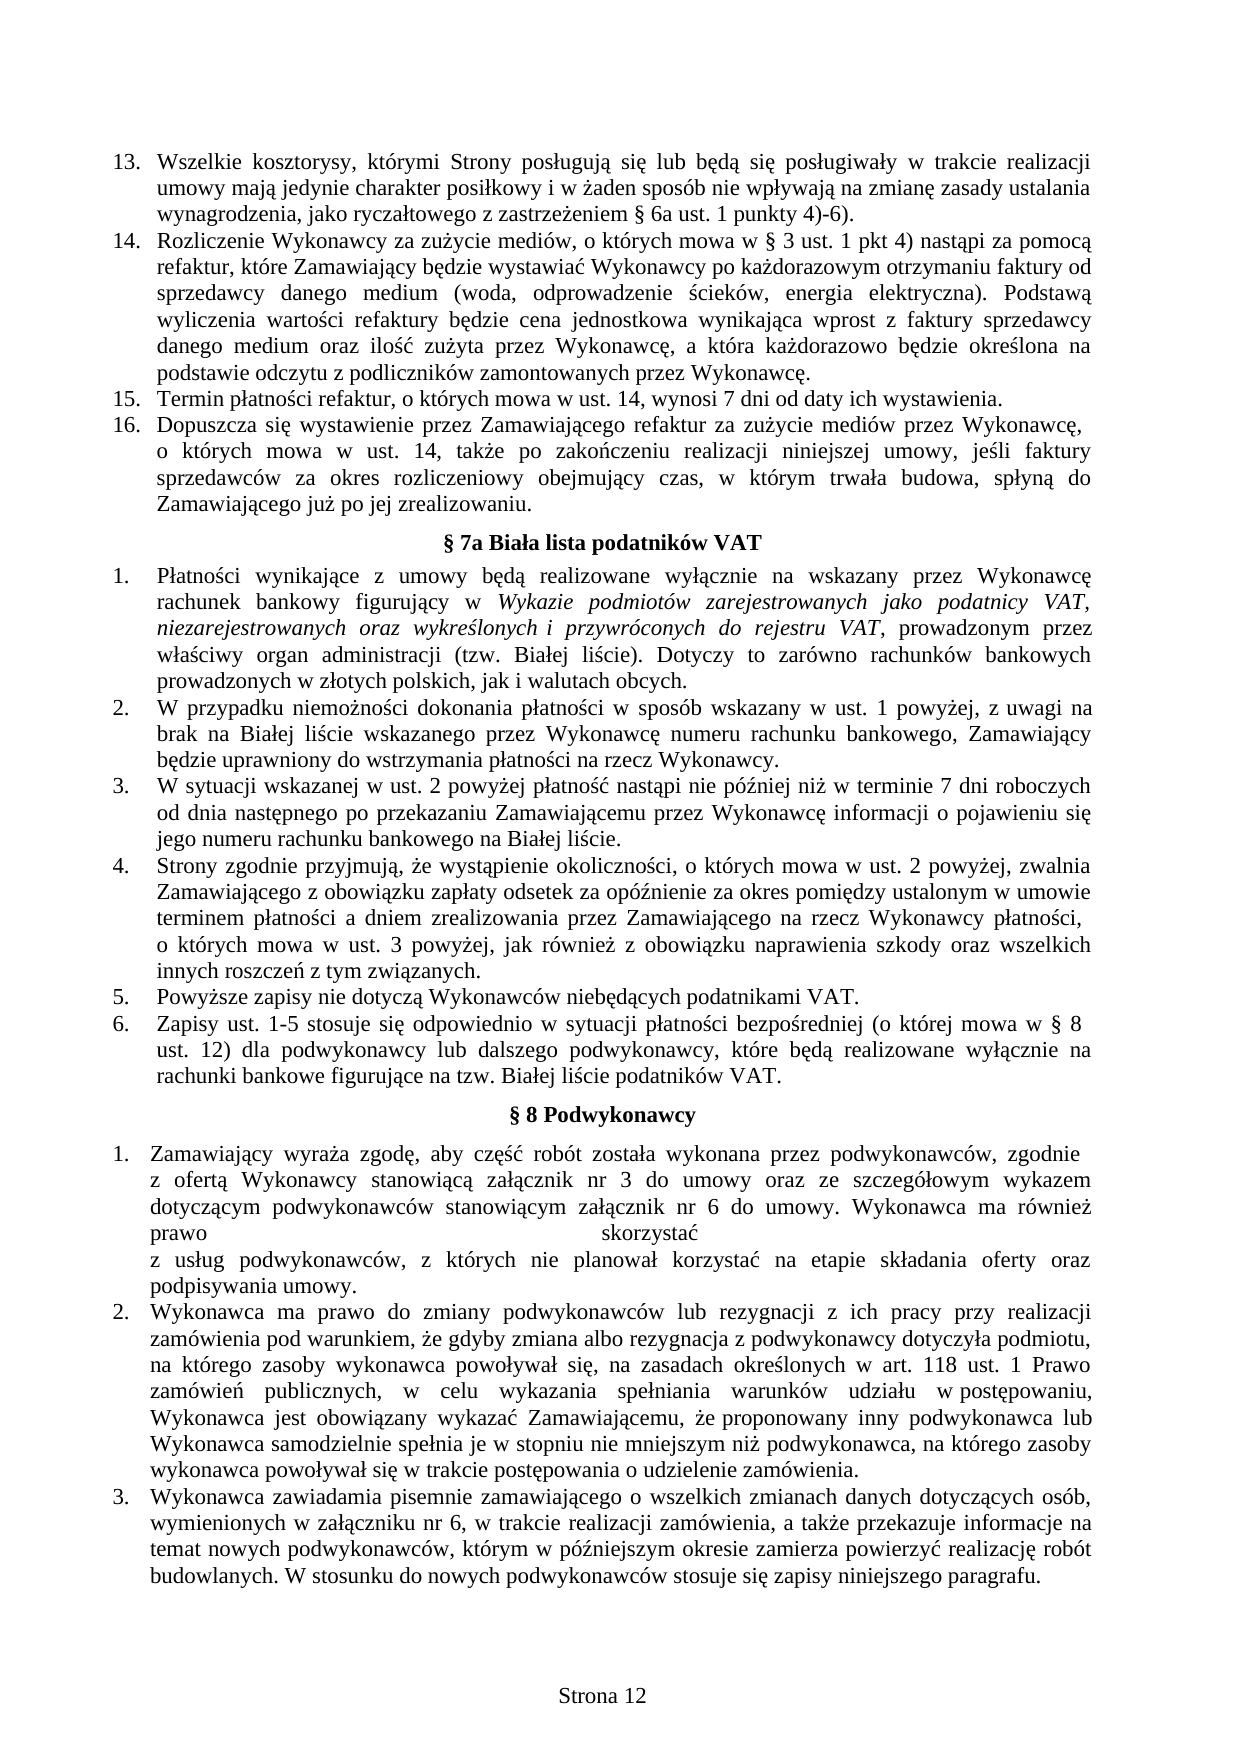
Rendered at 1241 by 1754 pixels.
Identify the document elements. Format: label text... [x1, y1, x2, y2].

list Wykonawca zawiadamia pisemnie zamawiającego o wszelkich zmianach danych dotyczących osób, wymienionych w załączniku nr 6, w trakcie realizacji zamówienia, a także przekazuje informacje na temat nowych podwykonawców, którym w późniejszym okresie zamierza powierzyć realizację robót budowlanych. W stosunku do nowych podwykonawców stosuje się zapisy niniejszego paragrafu. [112, 1483, 1093, 1588]
list Płatności wynikające z umowy będą realizowane wyłącznie na wskazany przez Wykonawcę rachunek bankowy figurujący w Wykazie podmiotów zarejestrowanych jako podatnicy VAT, niezarejestrowanych oraz wykreślonych i przywróconych do rejestru VAT, prowadzonym przez właściwy organ administracji (tzw. Białej liście). Dotyczy to zarówno rachunków bankowych prowadzonych w złotych polskich, jak i walutach obcych. [112, 562, 1093, 693]
list Wykonawca ma prawo do zmiany podwykonawców lub rezygnacji z ich pracy przy realizacji zamówienia pod warunkiem, że gdyby zmiana albo rezygnacja z podwykonawcy dotyczyła podmiotu, na którego zasoby wykonawca powoływał się, na zasadach określonych w art. 118 ust. 1 Prawo zamówień publicznych, w celu wykazania spełniania warunków udziału w postępowaniu, Wykonawca jest obowiązany wykazać Zamawiającemu, że proponowany inny podwykonawca lub Wykonawca samodzielnie spełnia je w stopniu nie mniejszym niż podwykonawca, na którego zasoby wykonawca powoływał się w trakcie postępowania o udzielenie zamówienia. [112, 1298, 1093, 1483]
list W przypadku niemożności dokonania płatności w sposób wskazany w ust. 1 powyżej, z uwagi na brak na Białej liście wskazanego przez Wykonawcę numeru rachunku bankowego, Zamawiający będzie uprawniony do wstrzymania płatności na rzecz Wykonawcy. [112, 693, 1093, 773]
list Zapisy ust. 1-5 stosuje się odpowiednio w sytuacji płatności bezpośredniej (o której mowa w § 8 ust. 12) dla podwykonawcy lub dalszego podwykonawcy, które będą realizowane wyłącznie na rachunki bankowe figurujące na tzw. Białej liście podatników VAT. [112, 1010, 1093, 1089]
list Dopuszcza się wystawienie przez Zamawiającego refaktur za zużycie mediów przez Wykonawcę, o których mowa w ust. 14, także po zakończeniu realizacji niniejszej umowy, jeśli faktury sprzedawców za okres rozliczeniowy obejmujący czas, w którym trwała budowa, spłyną do Zamawiającego już po jej zrealizowaniu. [112, 411, 1093, 517]
list Wszelkie kosztorysy, którymi Strony posługują się lub będą się posługiwały w trakcie realizacji umowy mają jedynie charakter posiłkowy i w żaden sposób nie wpływają na zmianę zasady ustalania wynagrodzenia, jako ryczałtowego z zastrzeżeniem § 6a ust. 1 punkty 4)-6). [112, 148, 1093, 227]
list Rozliczenie Wykonawcy za zużycie mediów, o których mowa w § 3 ust. 1 pkt 4) nastąpi za pomocą refaktur, które Zamawiający będzie wystawiać Wykonawcy po każdorazowym otrzymaniu faktury od sprzedawcy danego medium (woda, odprowadzenie ścieków, energia elektryczna). Podstawą wyliczenia wartości refaktury będzie cena jednostkowa wynikająca wprost z faktury sprzedawcy danego medium oraz ilość zużyta przez Wykonawcę, a która każdorazowo będzie określona na podstawie odczytu z podliczników zamontowanych przez Wykonawcę. [112, 227, 1093, 385]
list Zamawiający wyraża zgodę, aby część robót została wykonana przez podwykonawców, zgodnie z ofertą Wykonawcy stanowiącą załącznik nr 3 do umowy oraz ze szczegółowym wykazem dotyczącym podwykonawców stanowiącym załącznik nr 6 do umowy. Wykonawca ma również prawo skorzystać z usług podwykonawców, z których nie planował korzystać na etapie składania oferty oraz podpisywania umowy. [112, 1140, 1093, 1298]
list W sytuacji wskazanej w ust. 2 powyżej płatność nastąpi nie później niż w terminie 7 dni roboczych od dnia następnego po przekazaniu Zamawiającemu przez Wykonawcę informacji o pojawieniu się jego numeru rachunku bankowego na Białej liście. [112, 773, 1093, 852]
text § 7a Biała lista podatników VAT [112, 529, 1093, 556]
text § 8 Podwykonawcy [112, 1101, 1093, 1128]
list Strony zgodnie przyjmują, że wystąpienie okoliczności, o których mowa w ust. 2 powyżej, zwalnia Zamawiającego z obowiązku zapłaty odsetek za opóźnienie za okres pomiędzy ustalonym w umowie terminem płatności a dniem zrealizowania przez Zamawiającego na rzecz Wykonawcy płatności, o których mowa w ust. 3 powyżej, jak również z obowiązku naprawienia szkody oraz wszelkich innych roszczeń z tym związanych. [112, 852, 1093, 983]
list Powyższe zapisy nie dotyczą Wykonawców niebędących podatnikami VAT. [112, 983, 1093, 1010]
list Termin płatności refaktur, o których mowa w ust. 14, wynosi 7 dni od daty ich wystawienia. [112, 385, 1093, 411]
